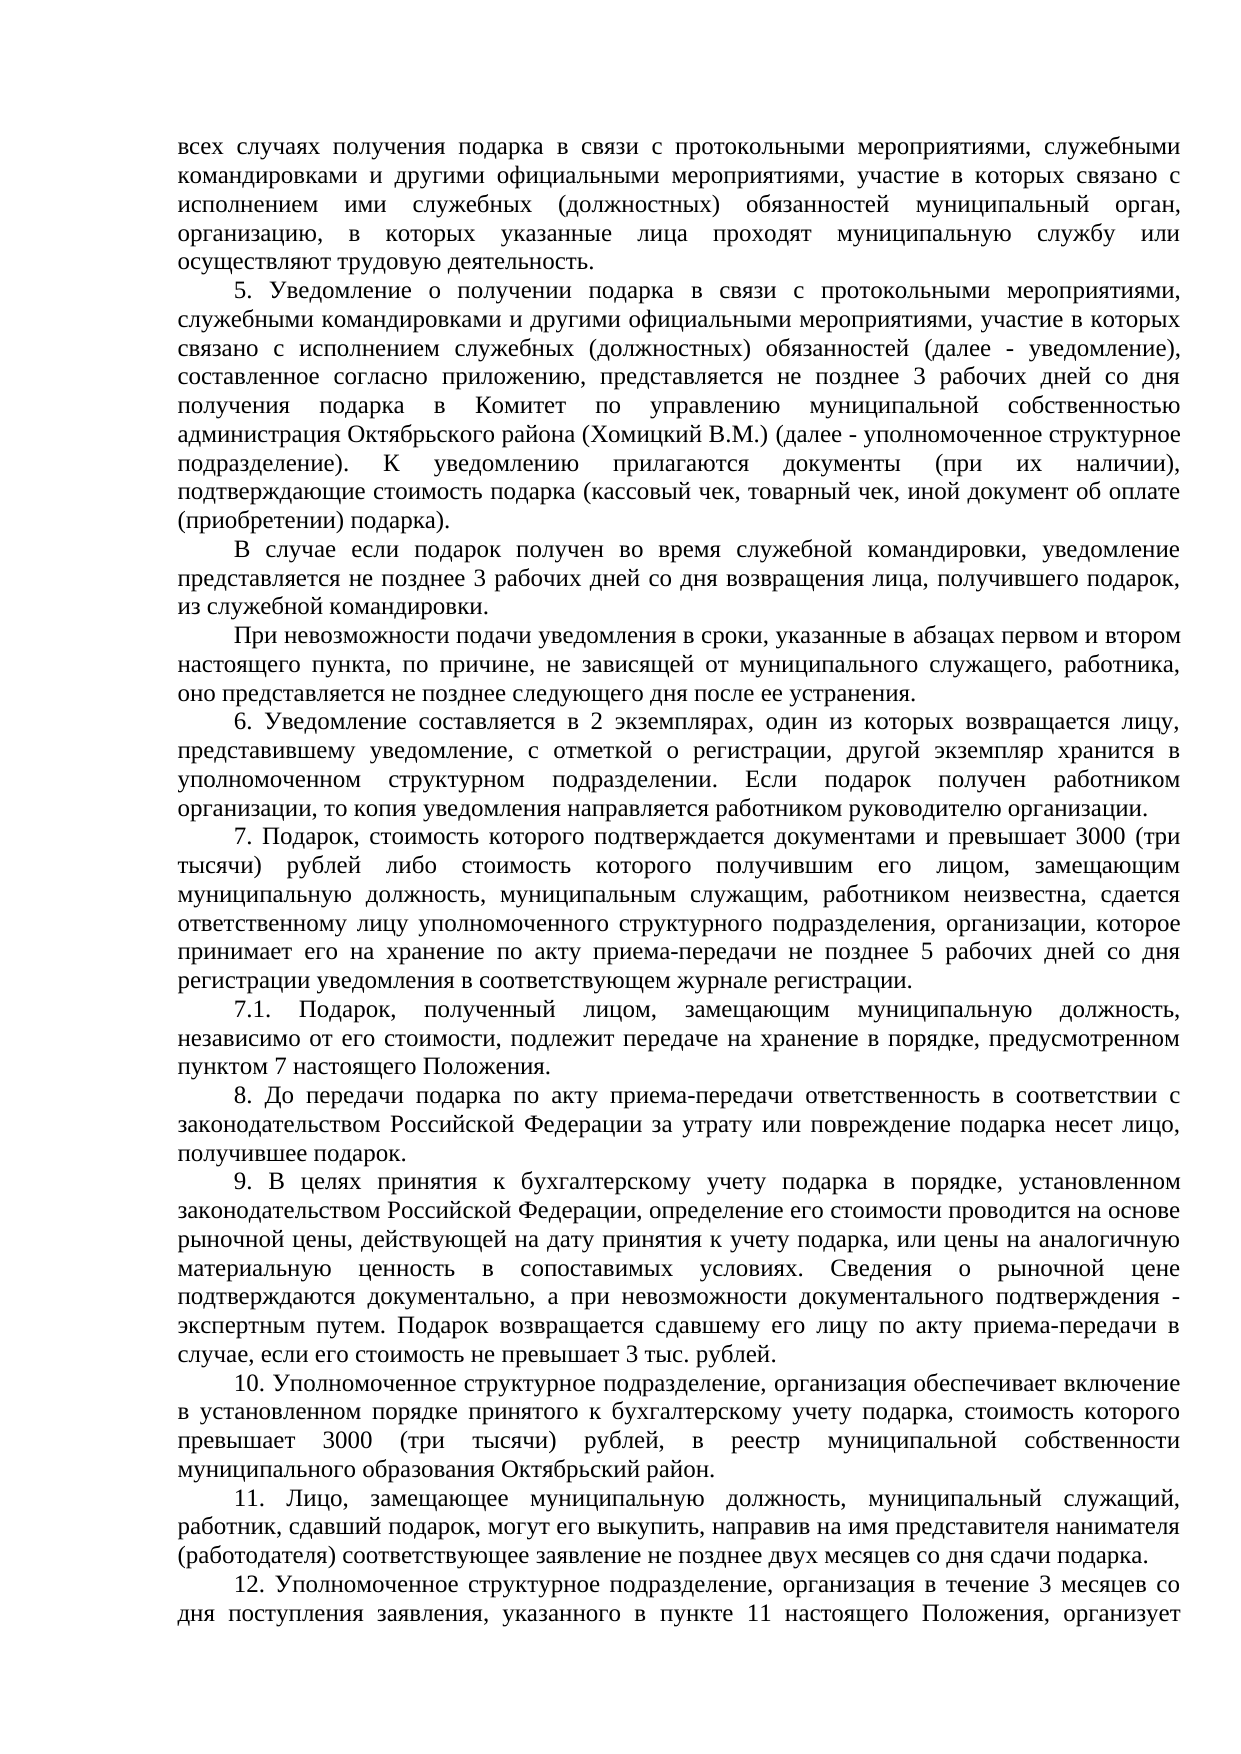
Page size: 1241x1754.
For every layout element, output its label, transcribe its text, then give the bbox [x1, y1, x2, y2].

text При невозможности подачи уведомления в сроки, указанные в абзацах первом и втором настоящего пункта, по причине, не зависящей от муниципального служащего, работника, оно представляется не позднее следующего дня после ее устранения. [177, 620, 1181, 706]
text 10. Уполномоченное структурное подразделение, организация обеспечивает включение в установленном порядке принятого к бухгалтерскому учету подарка, стоимость которого превышает 3000 (три тысячи) рублей, в реестр муниципальной собственности муниципального образования Октябрьский район. [177, 1368, 1181, 1483]
text 5. Уведомление о получении подарка в связи с протокольными мероприятиями, служебными командировками и другими официальными мероприятиями, участие в которых связано с исполнением служебных (должностных) обязанностей (далее - уведомление), составленное согласно приложению, представляется не позднее 3 рабочих дней со дня получения подарка в Комитет по управлению муниципальной собственностью администрация Октябрьского района (Хомицкий В.М.) (далее - уполномоченное структурное подразделение). К уведомлению прилагаются документы (при их наличии), подтверждающие стоимость подарка (кассовый чек, товарный чек, иной документ об оплате (приобретении) подарка). [177, 275, 1181, 534]
text 7.1. Подарок, полученный лицом, замещающим муниципальную должность, независимо от его стоимости, подлежит передаче на хранение в порядке, предусмотренном пунктом 7 настоящего Положения. [177, 994, 1181, 1080]
text 8. До передачи подарка по акту приема-передачи ответственность в соответствии с законодательством Российской Федерации за утрату или повреждение подарка несет лицо, получившее подарок. [177, 1080, 1181, 1166]
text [177, 131, 1181, 275]
text В случае если подарок получен во время служебной командировки, уведомление представляется не позднее 3 рабочих дней со дня возвращения лица, получившего подарок, из служебной командировки. [177, 534, 1181, 620]
text 7. Подарок, стоимость которого подтверждается документами и превышает 3000 (три тысячи) рублей либо стоимость которого получившим его лицом, замещающим муниципальную должность, муниципальным служащим, работником неизвестна, сдается ответственному лицу уполномоченного структурного подразделения, организации, которое принимает его на хранение по акту приема-передачи не позднее 5 рабочих дней со дня регистрации уведомления в соответствующем журнале регистрации. [177, 821, 1181, 994]
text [177, 1569, 1181, 1626]
text 11. Лицо, замещающее муниципальную должность, муниципальный служащий, работник, сдавший подарок, могут его выкупить, направив на имя представителя нанимателя (работодателя) соответствующее заявление не позднее двух месяцев со дня сдачи подарка. [177, 1483, 1181, 1569]
text 6. Уведомление составляется в 2 экземплярах, один из которых возвращается лицу, представившему уведомление, с отметкой о регистрации, другой экземпляр хранится в уполномоченном структурном подразделении. Если подарок получен работником организации, то копия уведомления направляется работником руководителю организации. [177, 706, 1181, 821]
text 9. В целях принятия к бухгалтерскому учету подарка в порядке, установленном законодательством Российской Федерации, определение его стоимости проводится на основе рыночной цены, действующей на дату принятия к учету подарка, или цены на аналогичную материальную ценность в сопоставимых условиях. Сведения о рыночной цене подтверждаются документально, а при невозможности документального подтверждения - экспертным путем. Подарок возвращается сдавшему его лицу по акту приема-передачи в случае, если его стоимость не превышает 3 тыс. рублей. [177, 1166, 1181, 1368]
